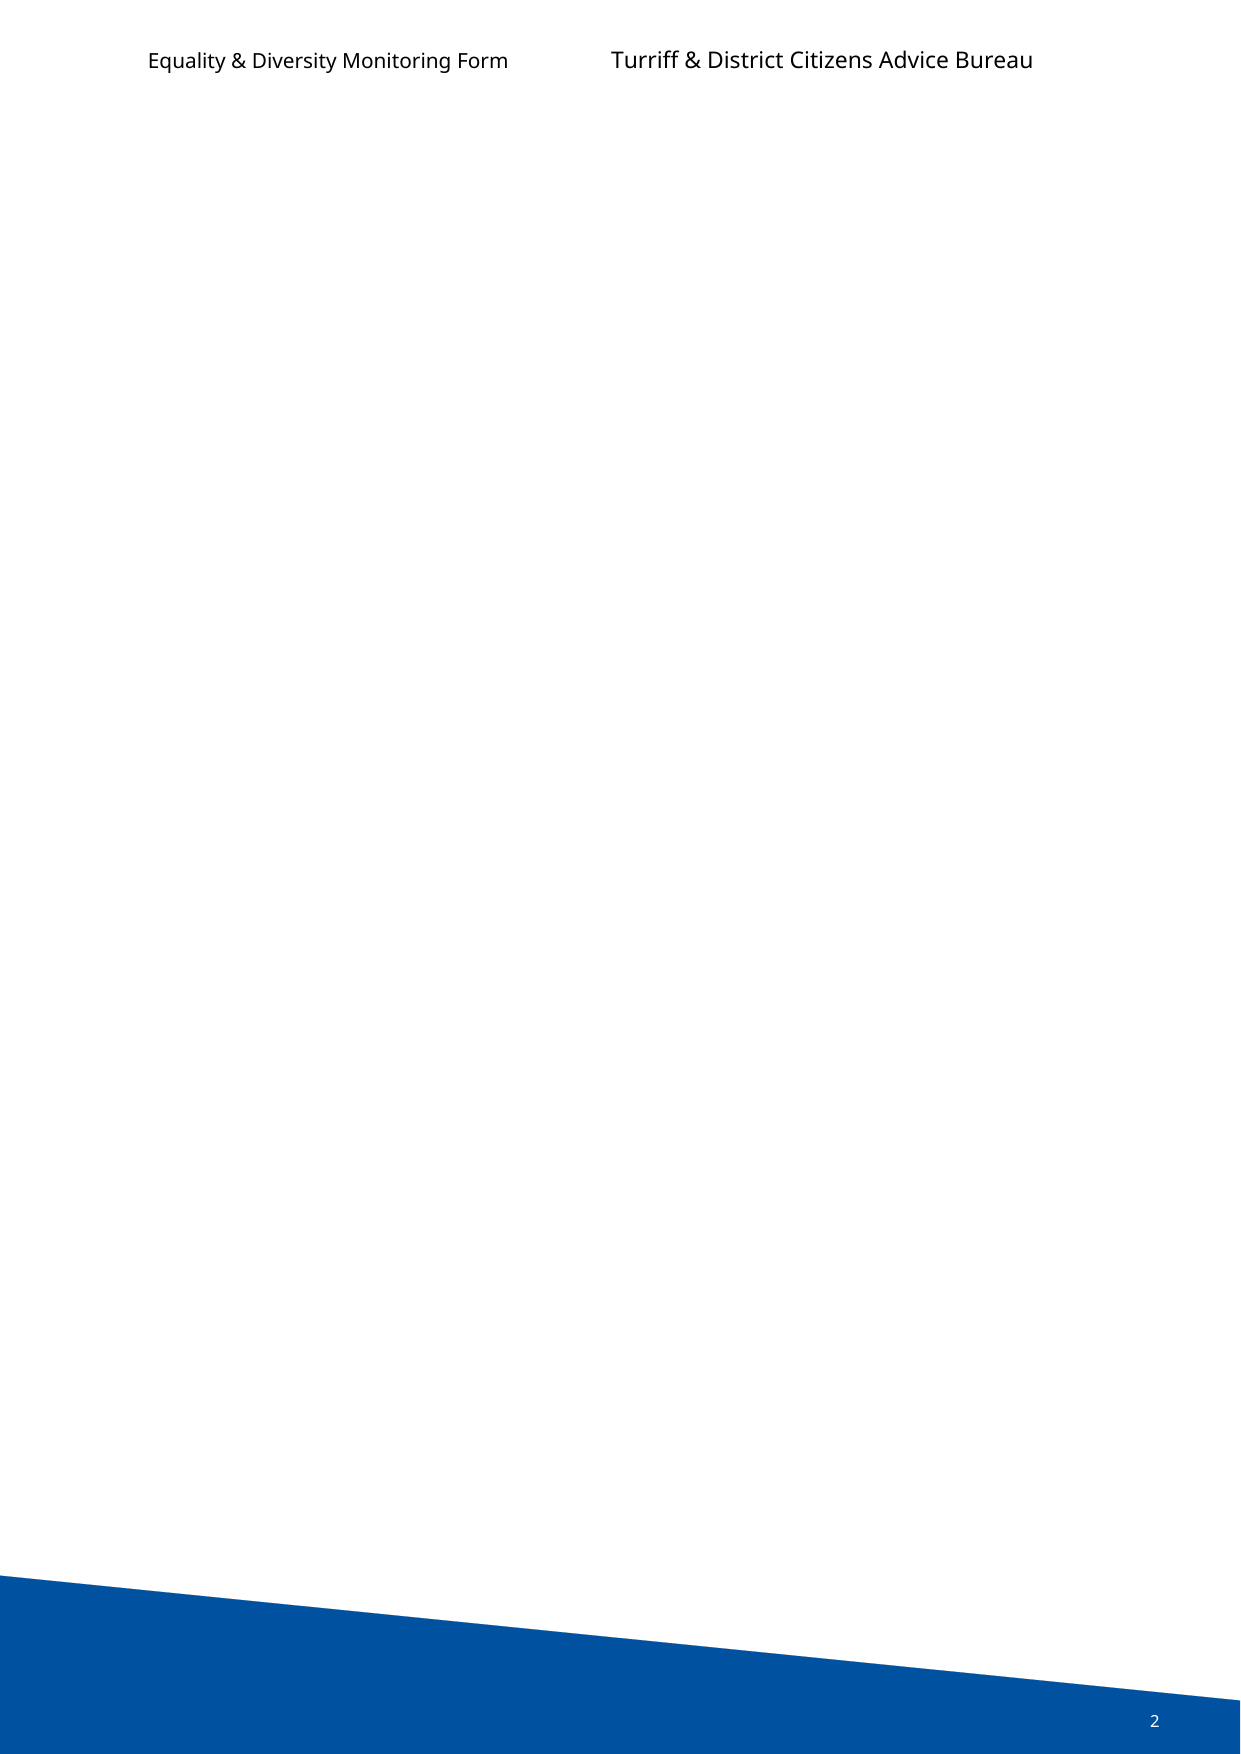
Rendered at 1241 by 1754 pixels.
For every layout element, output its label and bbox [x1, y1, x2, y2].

picture [0, 1573, 1241, 1754]
